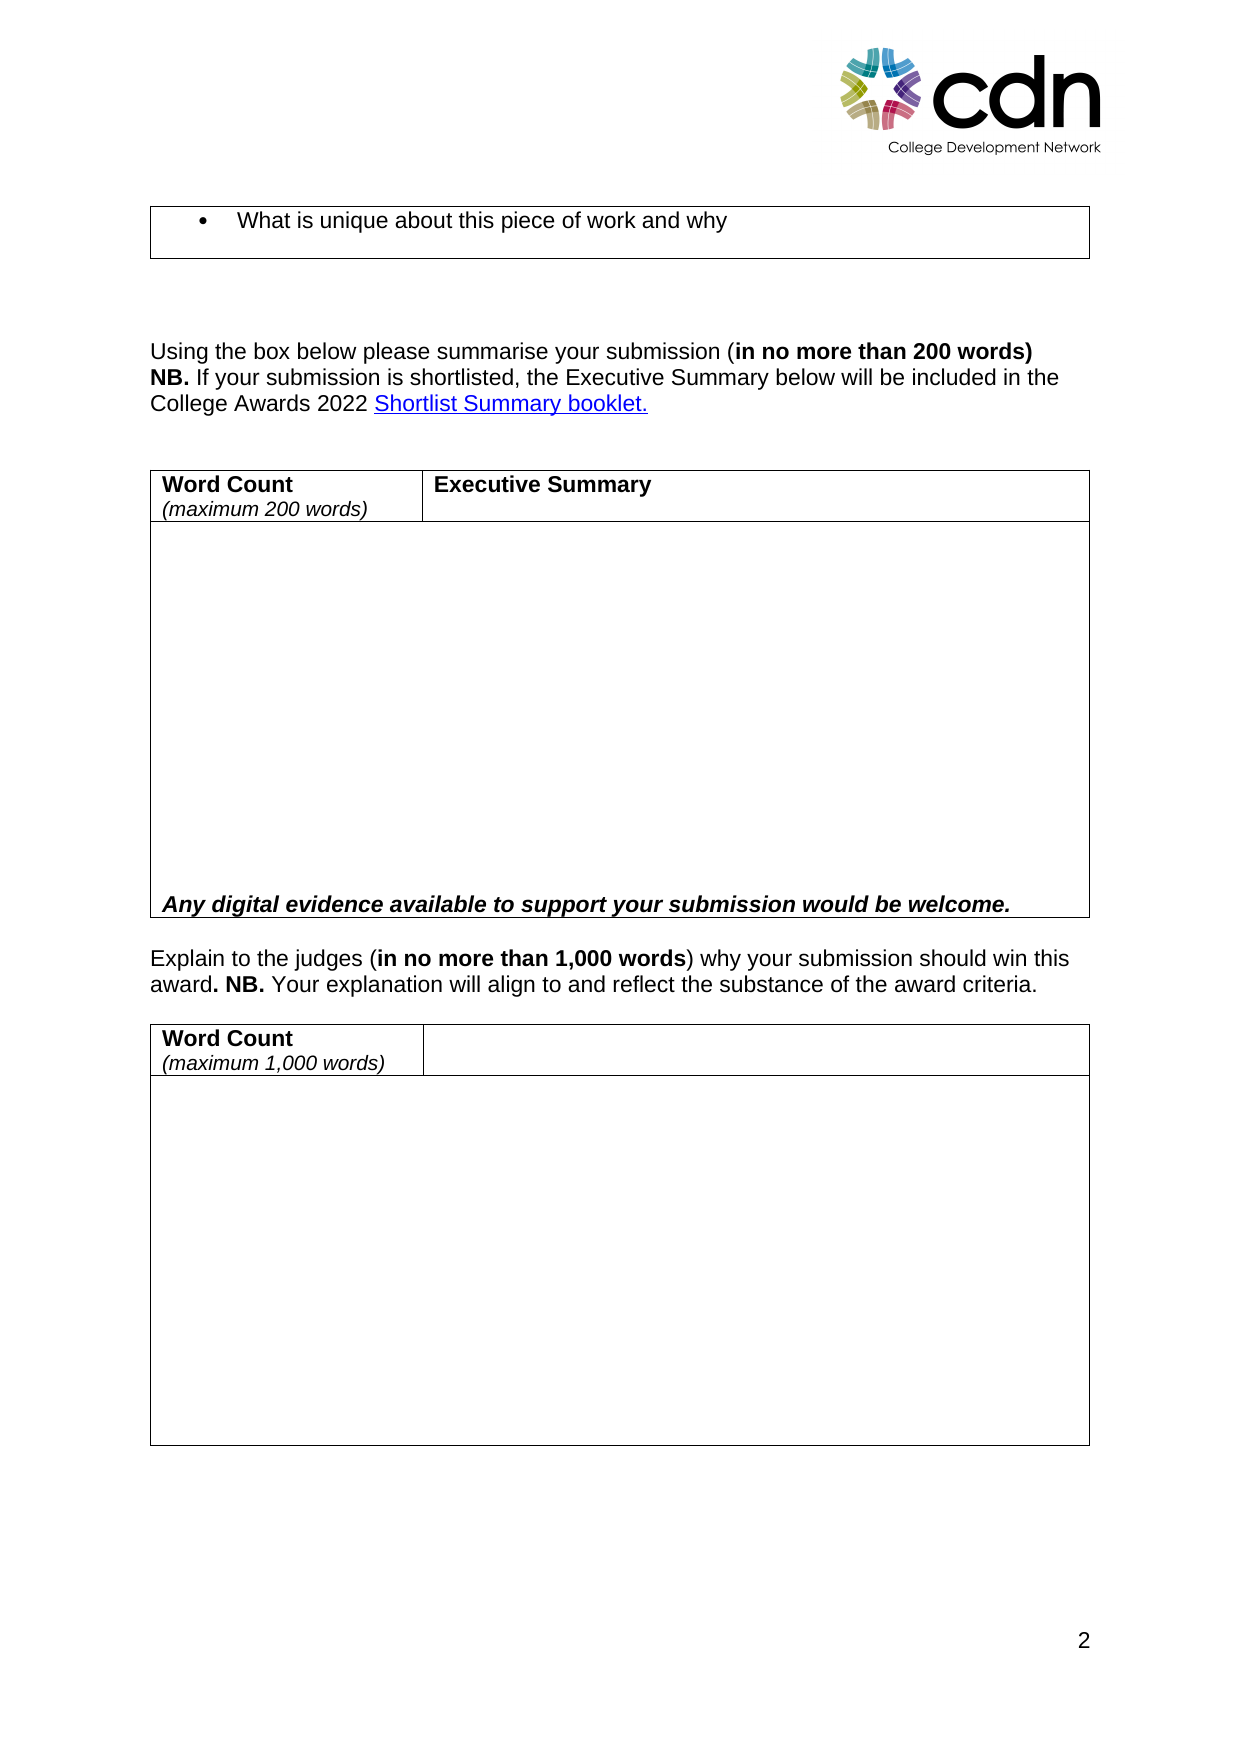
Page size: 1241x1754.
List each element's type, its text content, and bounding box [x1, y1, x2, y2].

text Using the box below please summarise your submission (in no more than 200 words) [150, 338, 1090, 364]
picture [811, 29, 1126, 175]
table_header Word Count (maximum 1,000 words) [151, 1025, 423, 1075]
table_header [424, 1025, 1089, 1075]
table_cell Any digital evidence available to support your submission would be welcome. [151, 522, 1089, 917]
text Explain to the judges (in no more than 1,000 words) why your submission should win this award. NB. Your explanation will align to and reflect the substance of the award criteria. [150, 944, 1090, 997]
table_header Word Count (maximum 200 words) [151, 471, 422, 521]
table_header Executive Summary [423, 471, 1089, 521]
table_cell [151, 1076, 1089, 1445]
text NB. If your submission is shortlisted, the Executive Summary below will be included in the College Awards 2022 Shortlist Summary booklet. [150, 364, 1090, 417]
